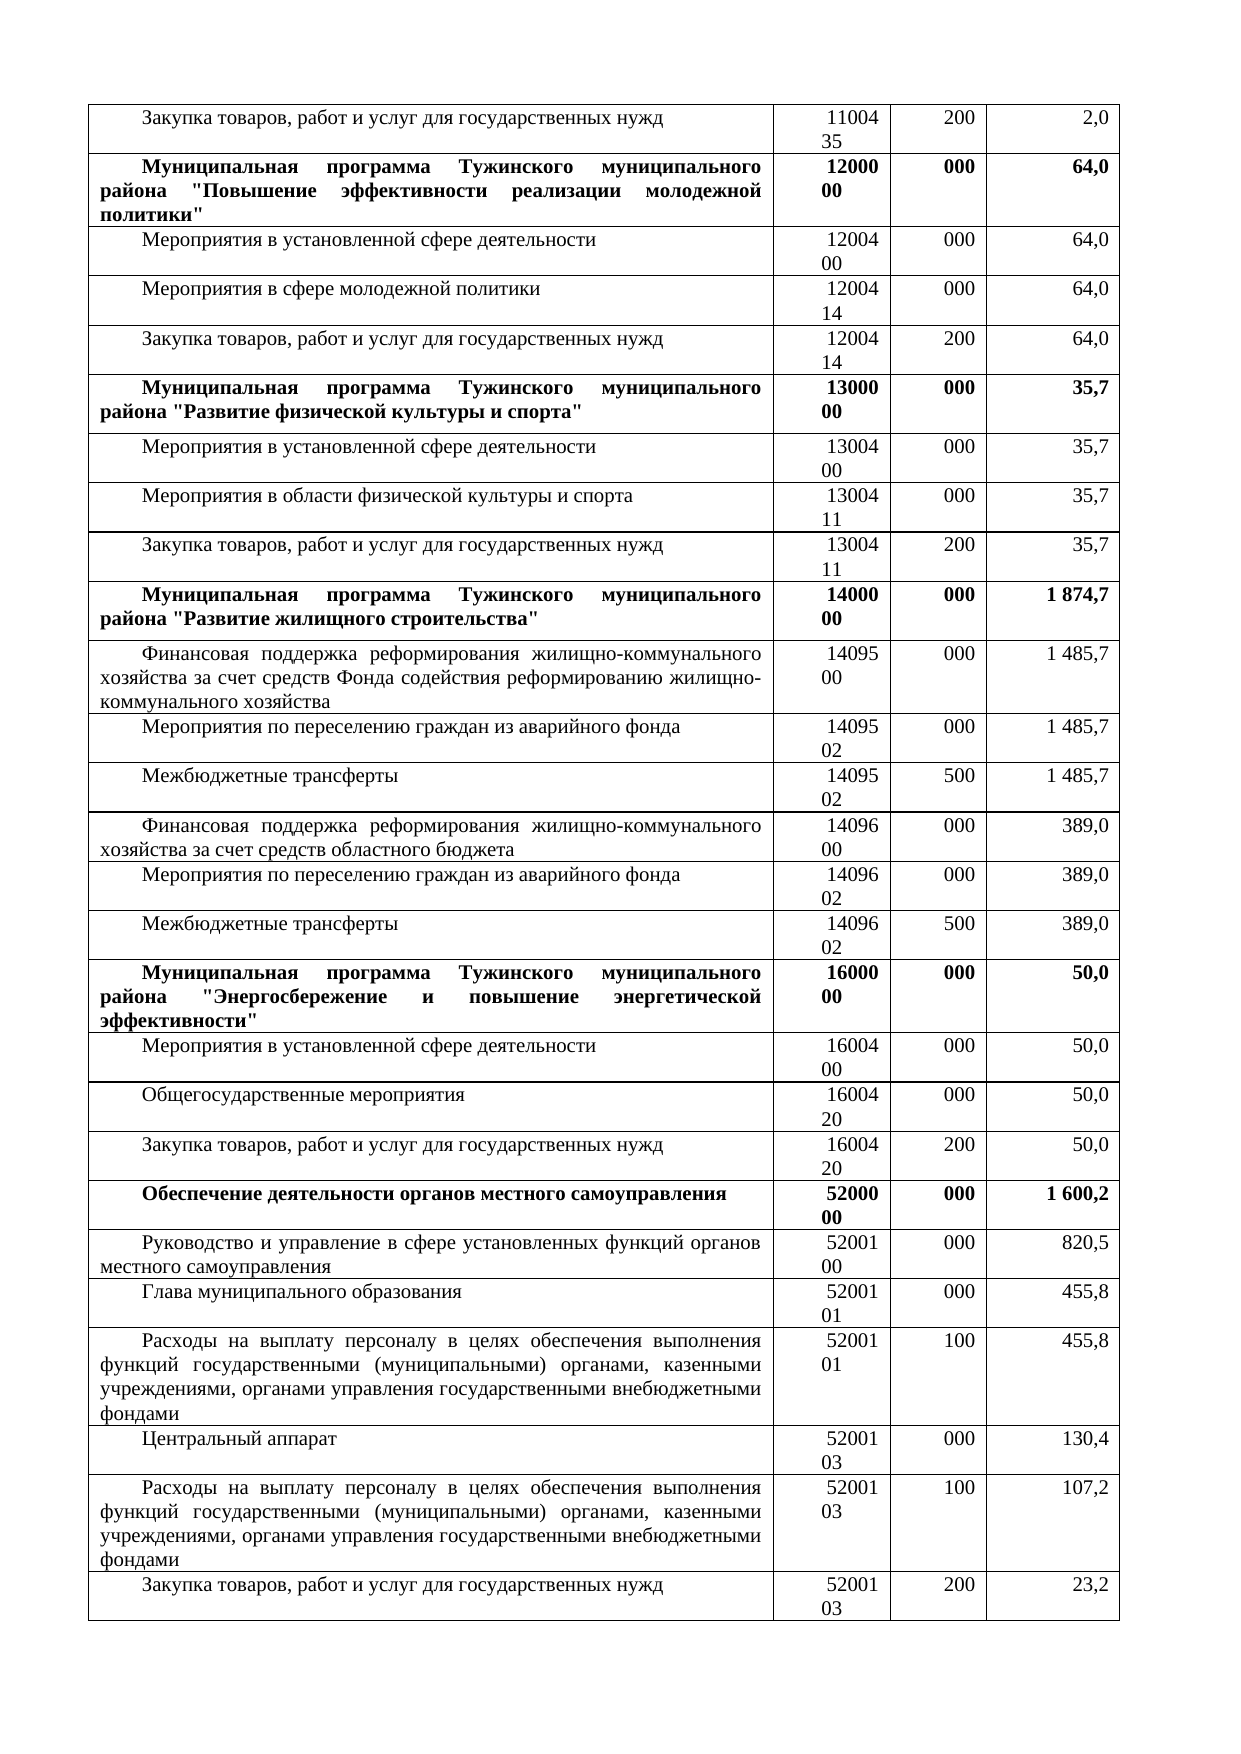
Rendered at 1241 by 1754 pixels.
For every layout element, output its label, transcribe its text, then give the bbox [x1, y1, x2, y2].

table_cell 1 874,7 [987, 582, 1119, 640]
table_cell 820,5 [987, 1230, 1119, 1278]
table_cell 000 [891, 375, 986, 433]
table_cell 000 [891, 960, 986, 1032]
table_cell 389,0 [987, 862, 1119, 910]
table_cell Муниципальная программа Тужинского муниципального района "Повышение эффективности реализации молодежной политики" [89, 154, 773, 226]
table_cell 2,0 [987, 105, 1119, 153]
table_cell 500 [891, 911, 986, 959]
table_cell 5200101 [774, 1328, 890, 1424]
table_cell 35,7 [987, 434, 1119, 482]
table_cell 000 [891, 813, 986, 861]
table_cell 1300400 [774, 434, 890, 482]
table_cell 000 [891, 1181, 986, 1229]
table_cell 000 [891, 1083, 986, 1131]
table_cell 23,2 [987, 1572, 1119, 1620]
table_cell 200 [891, 105, 986, 153]
table_cell 1409602 [774, 862, 890, 910]
table_cell 200 [891, 533, 986, 581]
table_cell 64,0 [987, 154, 1119, 226]
table_cell Закупка товаров, работ и услуг для государственных нужд [89, 326, 773, 374]
table_cell Закупка товаров, работ и услуг для государственных нужд [89, 533, 773, 581]
table_cell 50,0 [987, 960, 1119, 1032]
table_cell 107,2 [987, 1475, 1119, 1571]
table_cell 35,7 [987, 483, 1119, 531]
table_cell 1600420 [774, 1083, 890, 1131]
table_cell 1200400 [774, 227, 890, 275]
table_cell 000 [891, 227, 986, 275]
table_cell 1 485,7 [987, 641, 1119, 713]
table_cell Межбюджетные трансферты [89, 763, 773, 811]
table_cell Мероприятия по переселению граждан из аварийного фонда [89, 714, 773, 762]
table_cell Мероприятия в установленной сфере деятельности [89, 227, 773, 275]
table_cell Мероприятия в сфере молодежной политики [89, 276, 773, 324]
table_cell 1600000 [774, 960, 890, 1032]
table_cell Муниципальная программа Тужинского муниципального района "Энергосбережение и повышение энергетической эффективности" [89, 960, 773, 1032]
table_cell 1409600 [774, 813, 890, 861]
table_cell 100 [891, 1475, 986, 1571]
table_cell Муниципальная программа Тужинского муниципального района "Развитие физической культуры и спорта" [89, 375, 773, 433]
table_cell 1 485,7 [987, 714, 1119, 762]
table_cell 000 [891, 483, 986, 531]
table_cell 1200414 [774, 326, 890, 374]
table_cell 455,8 [987, 1328, 1119, 1424]
table_cell 000 [891, 434, 986, 482]
table_cell 5200103 [774, 1572, 890, 1620]
table_cell Межбюджетные трансферты [89, 911, 773, 959]
table_cell 50,0 [987, 1033, 1119, 1081]
table_cell 1409602 [774, 911, 890, 959]
table_cell 200 [891, 1132, 986, 1180]
table_cell Глава муниципального образования [89, 1279, 773, 1327]
table_cell Закупка товаров, работ и услуг для государственных нужд [89, 105, 773, 153]
table_cell 000 [891, 1426, 986, 1474]
table_cell 64,0 [987, 276, 1119, 324]
table_cell 000 [891, 1279, 986, 1327]
table_cell 389,0 [987, 813, 1119, 861]
table_cell 000 [891, 1230, 986, 1278]
table_cell 455,8 [987, 1279, 1119, 1327]
table_cell 000 [891, 862, 986, 910]
table_cell 64,0 [987, 227, 1119, 275]
table_cell 000 [891, 276, 986, 324]
table_cell 35,7 [987, 533, 1119, 581]
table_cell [89, 1475, 773, 1571]
table_cell 1300000 [774, 375, 890, 433]
table_cell 200 [891, 1572, 986, 1620]
table_cell 5200000 [774, 1181, 890, 1229]
table_cell Общегосударственные мероприятия [89, 1083, 773, 1131]
table_cell 1600420 [774, 1132, 890, 1180]
table_cell 1300411 [774, 533, 890, 581]
table_cell 1200414 [774, 276, 890, 324]
table_cell 1409500 [774, 641, 890, 713]
table_cell 1 485,7 [987, 763, 1119, 811]
table_cell 5200103 [774, 1426, 890, 1474]
table_cell Обеспечение деятельности органов местного самоуправления [89, 1181, 773, 1229]
table_cell 130,4 [987, 1426, 1119, 1474]
table_cell Мероприятия по переселению граждан из аварийного фонда [89, 862, 773, 910]
table_cell Руководство и управление в сфере установленных функций органов местного самоуправления [89, 1230, 773, 1278]
table_cell 200 [891, 326, 986, 374]
table_cell Финансовая поддержка реформирования жилищно-коммунального хозяйства за счет средств Фонда содействия реформированию жилищно-коммунального хозяйства [89, 641, 773, 713]
table_cell 1400000 [774, 582, 890, 640]
table_cell Муниципальная программа Тужинского муниципального района "Развитие жилищного строительства" [89, 582, 773, 640]
table_cell 35,7 [987, 375, 1119, 433]
table_cell Закупка товаров, работ и услуг для государственных нужд [89, 1132, 773, 1180]
table_cell Финансовая поддержка реформирования жилищно-коммунального хозяйства за счет средств областного бюджета [89, 813, 773, 861]
table_cell 5200101 [774, 1279, 890, 1327]
table_cell 1300411 [774, 483, 890, 531]
table_cell 64,0 [987, 326, 1119, 374]
table_cell 000 [891, 714, 986, 762]
table_cell 1409502 [774, 714, 890, 762]
table_cell 1409502 [774, 763, 890, 811]
table_cell 000 [891, 154, 986, 226]
table_cell Мероприятия в области физической культуры и спорта [89, 483, 773, 531]
table_cell Мероприятия в установленной сфере деятельности [89, 1033, 773, 1081]
table_cell Закупка товаров, работ и услуг для государственных нужд [89, 1572, 773, 1620]
table_cell 000 [891, 1033, 986, 1081]
table_cell 500 [891, 763, 986, 811]
table_cell Центральный аппарат [89, 1426, 773, 1474]
table_cell 5200103 [774, 1475, 890, 1571]
table_cell 1100435 [774, 105, 890, 153]
table_cell 1200000 [774, 154, 890, 226]
table_cell Мероприятия в установленной сфере деятельности [89, 434, 773, 482]
table_cell 5200100 [774, 1230, 890, 1278]
table_cell 50,0 [987, 1132, 1119, 1180]
table_cell 1600400 [774, 1033, 890, 1081]
table_cell 000 [891, 582, 986, 640]
table_cell 389,0 [987, 911, 1119, 959]
table_cell 100 [891, 1328, 986, 1424]
table_cell 000 [891, 641, 986, 713]
table_cell 1 600,2 [987, 1181, 1119, 1229]
table_cell 50,0 [987, 1083, 1119, 1131]
